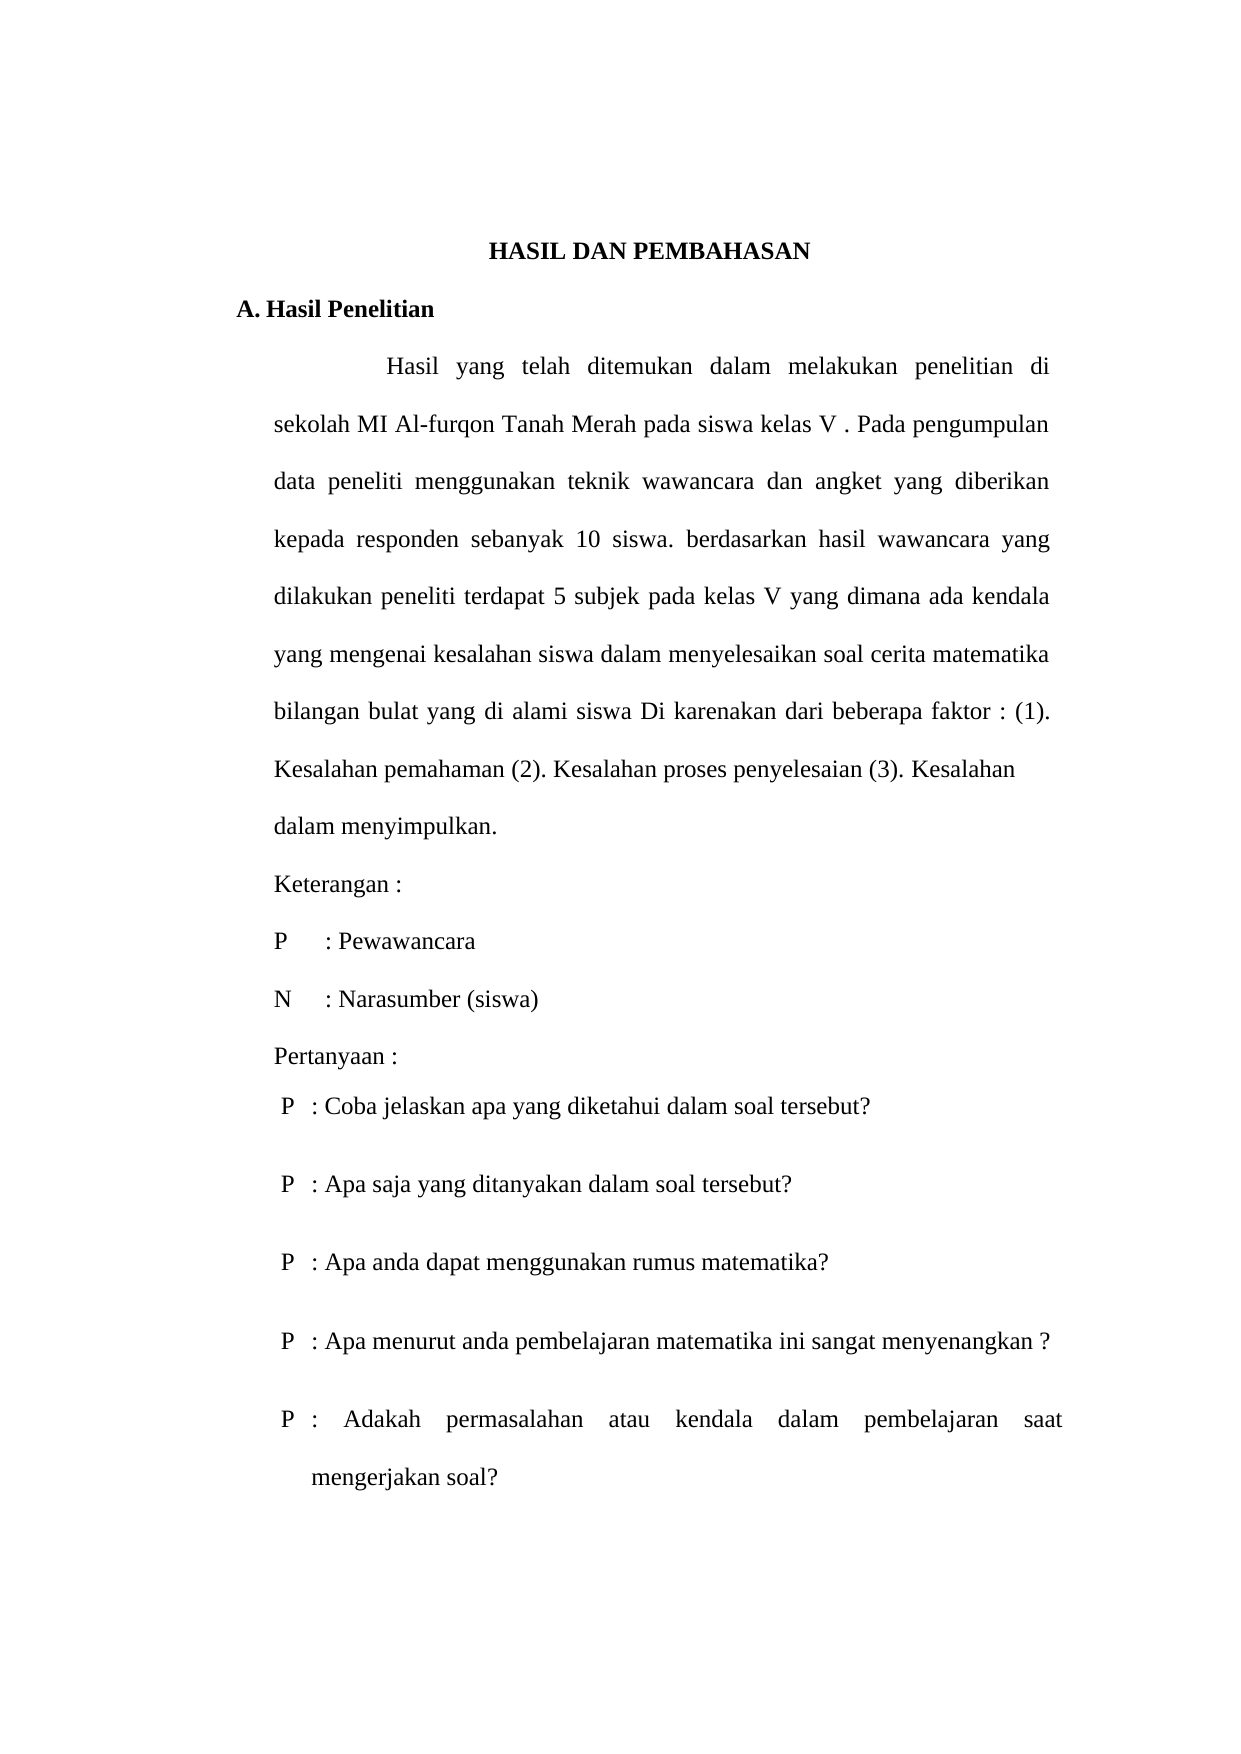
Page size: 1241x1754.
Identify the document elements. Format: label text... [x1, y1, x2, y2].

text N : Narasumber (siswa) [274, 984, 1050, 1012]
text Pertanyaan : [274, 1041, 1063, 1070]
text P : Coba jelaskan apa yang diketahui dalam soal tersebut? [281, 1091, 1063, 1119]
text Hasil yang telah ditemukan dalam melakukan penelitian di sekolah MI Al-furqon Tanah Merah pada siswa kelas V . Pada pengumpulan data peneliti menggunakan teknik wawancara dan angket yang diberikan kepada responden sebanyak 10 siswa. berdasarkan hasil wawancara yang dilakukan peneliti terdapat 5 subjek pada kelas V yang dimana ada kendala yang mengenai kesalahan siswa dalam menyelesaikan soal cerita matematika bilangan bulat yang di alami siswa Di karenakan dari beberapa faktor : (1). Kesalahan pemahaman (2). Kesalahan proses penyelesaian (3). Kesalahan dalam menyimpulkan. [274, 351, 1050, 840]
text P : Apa saja yang ditanyakan dalam soal tersebut? [281, 1169, 1063, 1198]
text P : Pewawancara [274, 926, 1050, 955]
text P : Apa menurut anda pembelajaran matematika ini sangat menyenangkan ? [281, 1326, 1063, 1354]
text P : Apa anda dapat menggunakan rumus matematika? [281, 1247, 1063, 1276]
text Keterangan : [274, 869, 1050, 897]
text HASIL DAN PEMBAHASAN [236, 236, 1063, 265]
text P : Adakah permasalahan atau kendala dalam pembelajaran saat mengerjakan soal? [281, 1404, 1063, 1490]
list Hasil Penelitian [236, 294, 1063, 322]
